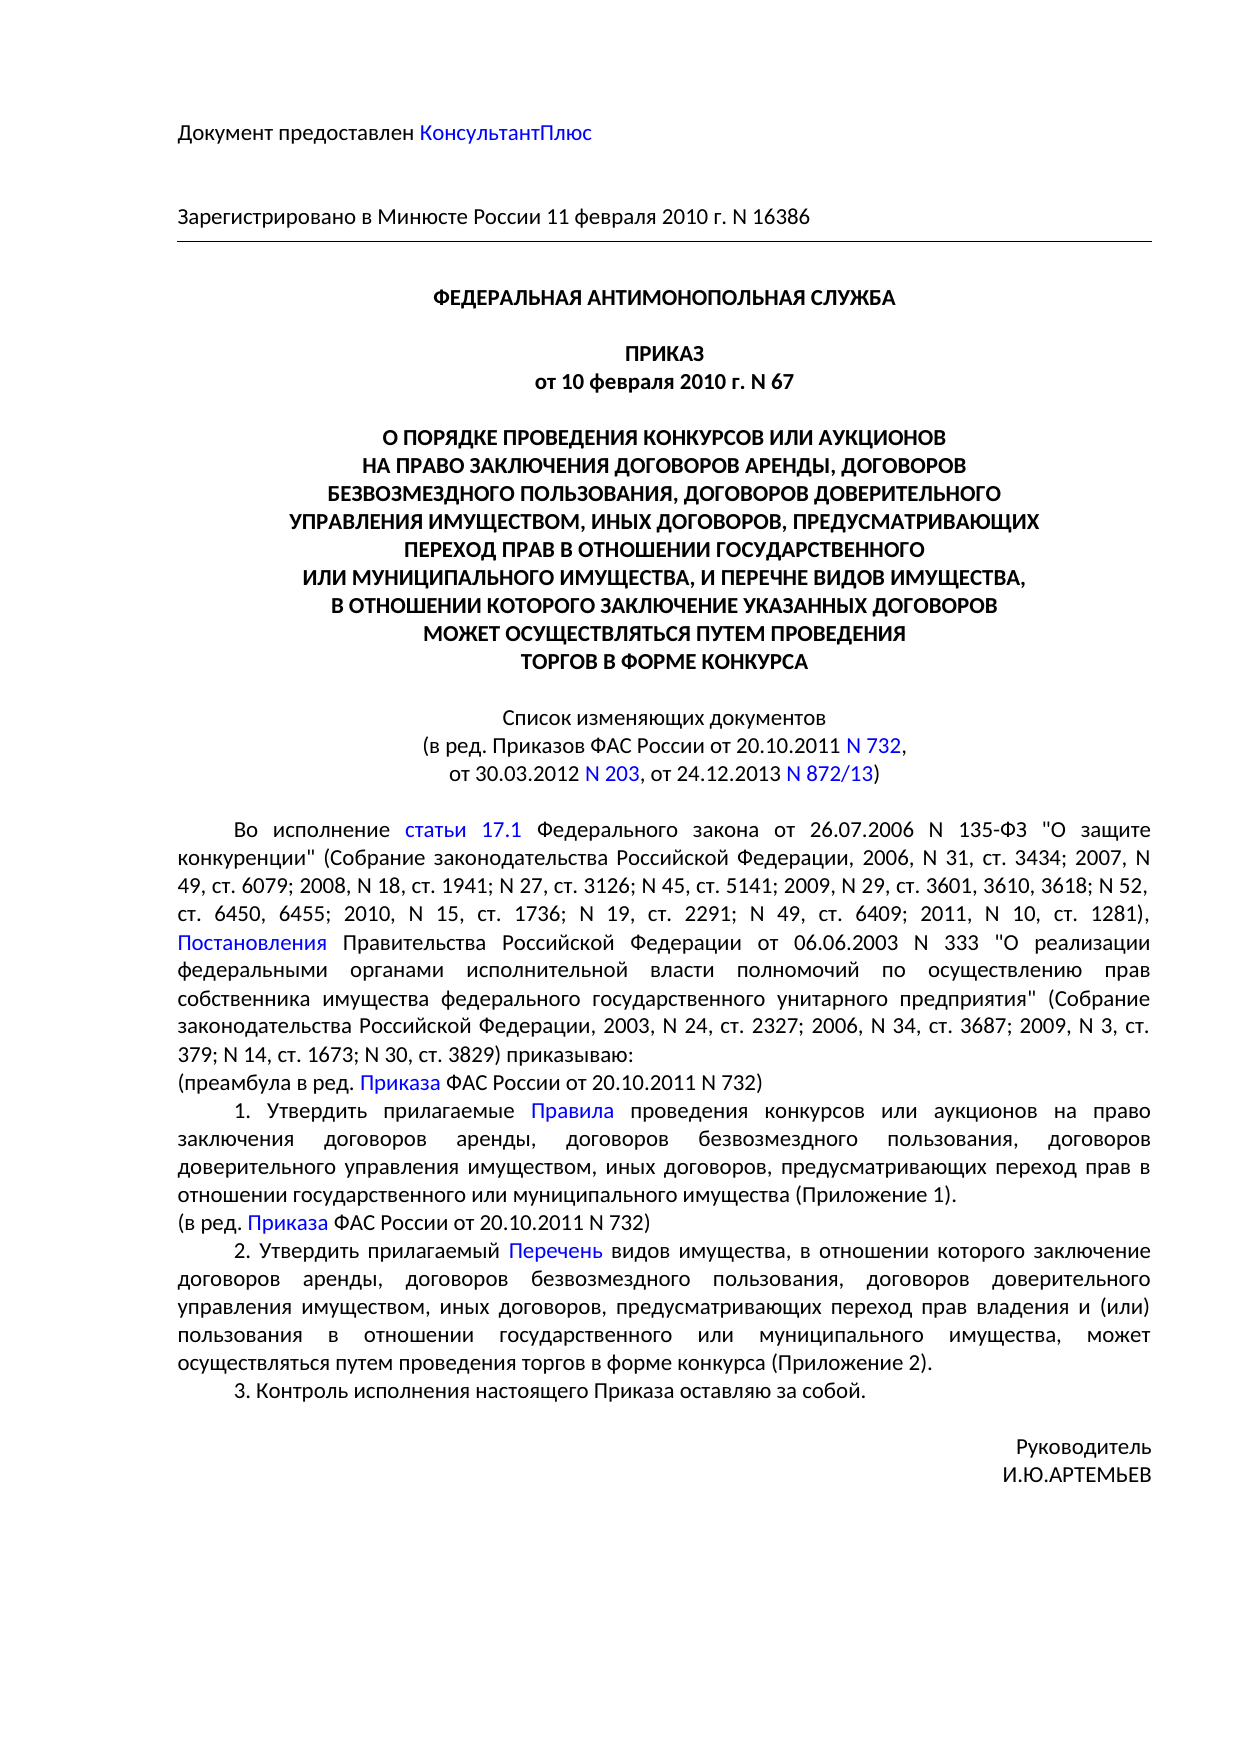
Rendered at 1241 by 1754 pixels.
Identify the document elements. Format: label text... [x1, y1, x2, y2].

text 2. Утвердить прилагаемый Перечень видов имущества, в отношении которого заключение договоров аренды, договоров безвозмездного пользования, договоров доверительного управления имуществом, иных договоров, предусматривающих переход прав владения и (или) пользования в отношении государственного или муниципального имущества, может осуществляться путем проведения торгов в форме конкурса (Приложение 2). [177, 1236, 1152, 1376]
text ФЕДЕРАЛЬНАЯ АНТИМОНОПОЛЬНАЯ СЛУЖБА [177, 283, 1152, 311]
text И.Ю.АРТЕМЬЕВ [177, 1460, 1152, 1488]
text Во исполнение статьи 17.1 Федерального закона от 26.07.2006 N 135-ФЗ "О защите конкуренции" (Собрание законодательства Российской Федерации, 2006, N 31, ст. 3434; 2007, N 49, ст. 6079; 2008, N 18, ст. 1941; N 27, ст. 3126; N 45, ст. 5141; 2009, N 29, ст. 3601, 3610, 3618; N 52, ст. 6450, 6455; 2010, N 15, ст. 1736; N 19, ст. 2291; N 49, ст. 6409; 2011, N 10, ст. 1281), Постановления Правительства Российской Федерации от 06.06.2003 N 333 "О реализации федеральными органами исполнительной власти полномочий по осуществлению прав собственника имущества федерального государственного унитарного предприятия" (Собрание законодательства Российской Федерации, 2003, N 24, ст. 2327; 2006, N 34, ст. 3687; 2009, N 3, ст. 379; N 14, ст. 1673; N 30, ст. 3829) приказываю: [177, 816, 1152, 1068]
text Руководитель [177, 1432, 1152, 1460]
text ТОРГОВ В ФОРМЕ КОНКУРСА [177, 647, 1152, 675]
text ПРИКАЗ [177, 339, 1152, 367]
text НА ПРАВО ЗАКЛЮЧЕНИЯ ДОГОВОРОВ АРЕНДЫ, ДОГОВОРОВ [177, 451, 1152, 479]
text УПРАВЛЕНИЯ ИМУЩЕСТВОМ, ИНЫХ ДОГОВОРОВ, ПРЕДУСМАТРИВАЮЩИХ [177, 507, 1152, 535]
text Документ предоставлен КонсультантПлюс [177, 118, 1152, 174]
text В ОТНОШЕНИИ КОТОРОГО ЗАКЛЮЧЕНИЕ УКАЗАННЫХ ДОГОВОРОВ [177, 591, 1152, 619]
text 3. Контроль исполнения настоящего Приказа оставляю за собой. [177, 1376, 1152, 1404]
text ИЛИ МУНИЦИПАЛЬНОГО ИМУЩЕСТВА, И ПЕРЕЧНЕ ВИДОВ ИМУЩЕСТВА, [177, 563, 1152, 591]
text О ПОРЯДКЕ ПРОВЕДЕНИЯ КОНКУРСОВ ИЛИ АУКЦИОНОВ [177, 423, 1152, 451]
text БЕЗВОЗМЕЗДНОГО ПОЛЬЗОВАНИЯ, ДОГОВОРОВ ДОВЕРИТЕЛЬНОГО [177, 479, 1152, 507]
text Список изменяющих документов [177, 703, 1152, 731]
text МОЖЕТ ОСУЩЕСТВЛЯТЬСЯ ПУТЕМ ПРОВЕДЕНИЯ [177, 619, 1152, 647]
text (в ред. Приказов ФАС России от 20.10.2011 N 732, [177, 731, 1152, 759]
text ПЕРЕХОД ПРАВ В ОТНОШЕНИИ ГОСУДАРСТВЕННОГО [177, 535, 1152, 563]
text от 10 февраля 2010 г. N 67 [177, 367, 1152, 395]
text (в ред. Приказа ФАС России от 20.10.2011 N 732) [177, 1208, 1152, 1236]
text от 30.03.2012 N 203, от 24.12.2013 N 872/13) [177, 759, 1152, 787]
text (преамбула в ред. Приказа ФАС России от 20.10.2011 N 732) [177, 1068, 1152, 1096]
text 1. Утвердить прилагаемые Правила проведения конкурсов или аукционов на право заключения договоров аренды, договоров безвозмездного пользования, договоров доверительного управления имуществом, иных договоров, предусматривающих переход прав в отношении государственного или муниципального имущества (Приложение 1). [177, 1096, 1152, 1208]
text Зарегистрировано в Минюсте России 11 февраля 2010 г. N 16386 [177, 202, 1152, 230]
